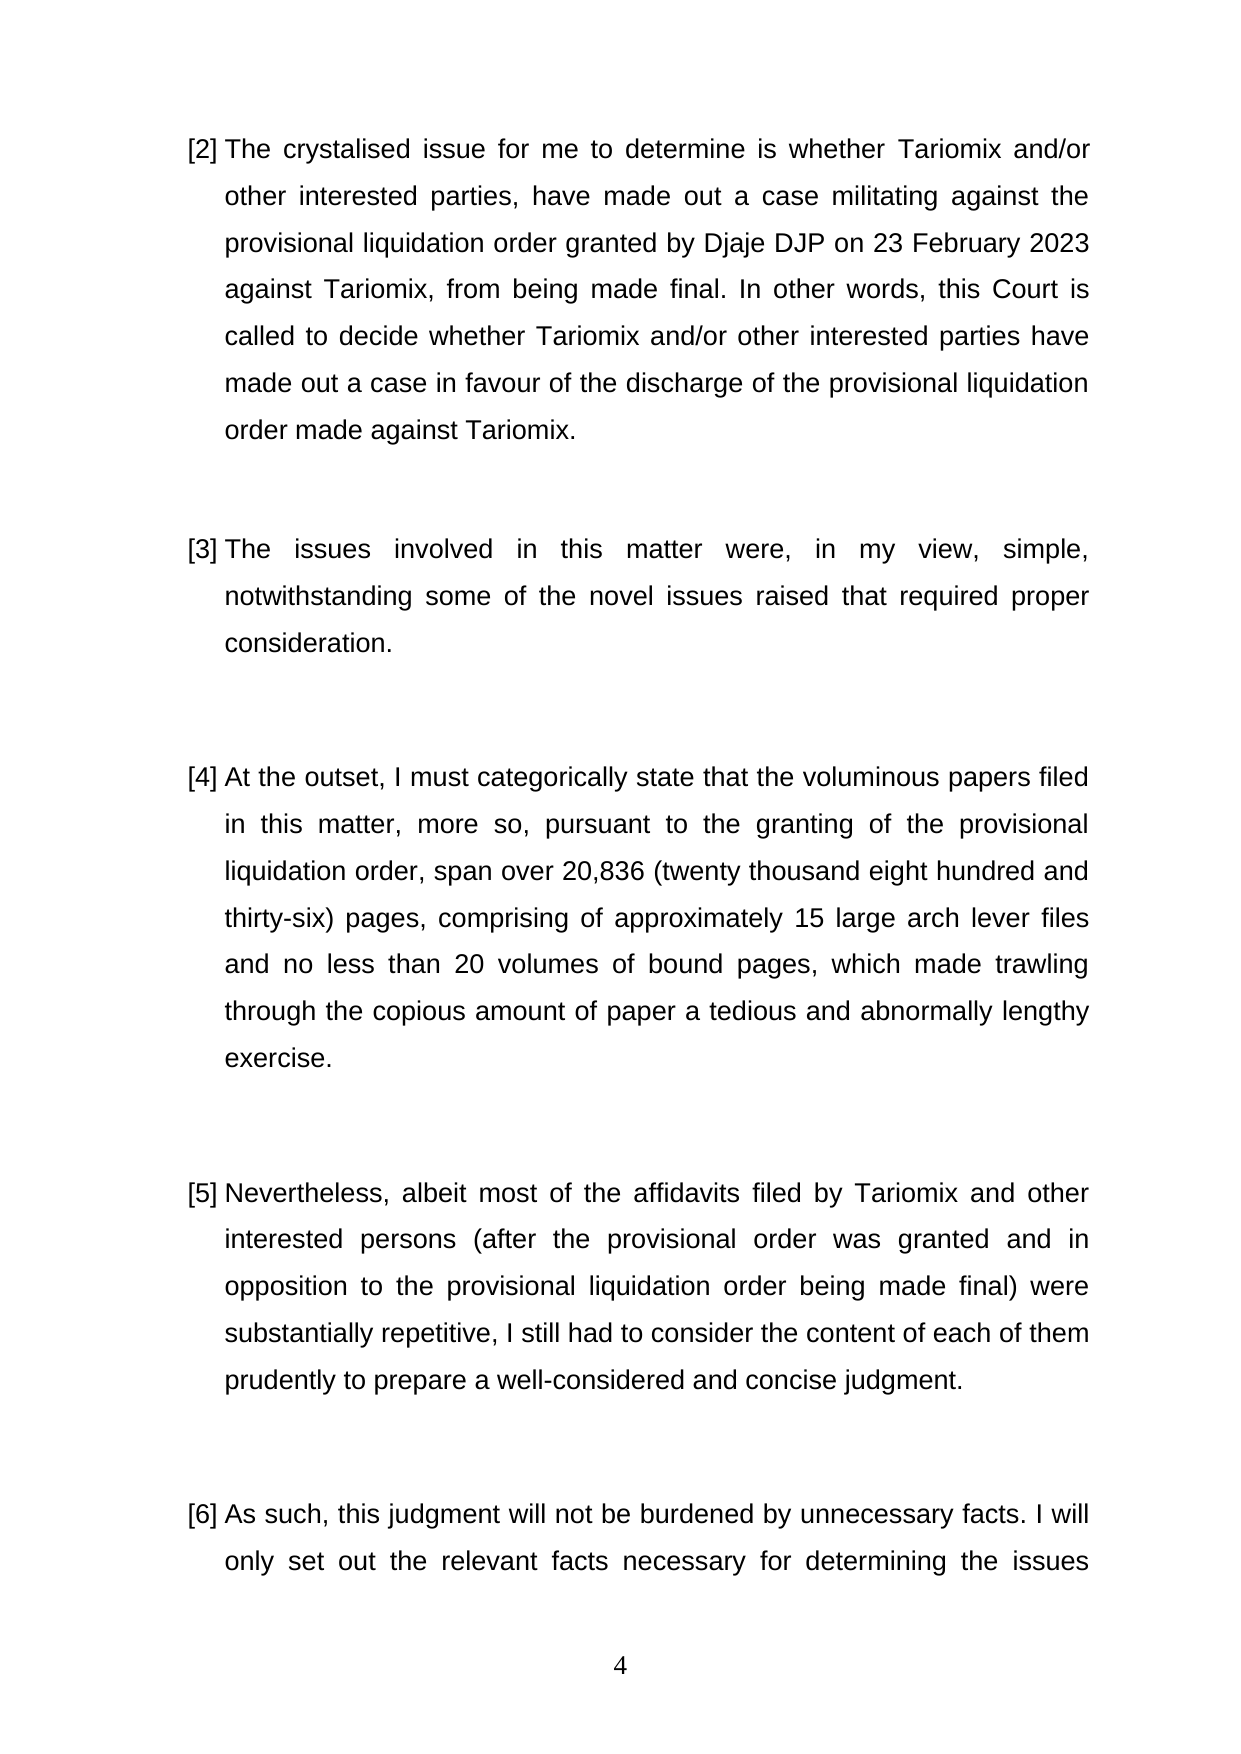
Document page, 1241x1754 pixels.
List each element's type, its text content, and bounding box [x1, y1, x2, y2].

text [2] The crystalised issue for me to determine is whether Tariomix and/or other interested parties, have made out a case militating against the provisional liquidation order granted by Djaje DJP on 23 February 2023 against Tariomix, from being made final. In other words, this Court is called to decide whether Tariomix and/or other interested parties have made out a case in favour of the discharge of the provisional liquidation order made against Tariomix. [187, 133, 1090, 445]
text [3] The issues involved in this matter were, in my view, simple, notwithstanding some of the novel issues raised that required proper consideration. [187, 533, 1090, 658]
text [187, 1498, 1090, 1577]
text [5] Nevertheless, albeit most of the affidavits filed by Tariomix and other interested persons (after the provisional order was granted and in opposition to the provisional liquidation order being made final) were substantially repetitive, I still had to consider the content of each of them prudently to prepare a well-considered and concise judgment. [187, 1177, 1090, 1395]
text [4] At the outset, I must categorically state that the voluminous papers filed in this matter, more so, pursuant to the granting of the provisional liquidation order, span over 20,836 (twenty thousand eight hundred and thirty-six) pages, comprising of approximately 15 large arch lever files and no less than 20 volumes of bound pages, which made trawling through the copious amount of paper a tedious and abnormally lengthy exercise. [187, 761, 1090, 1073]
